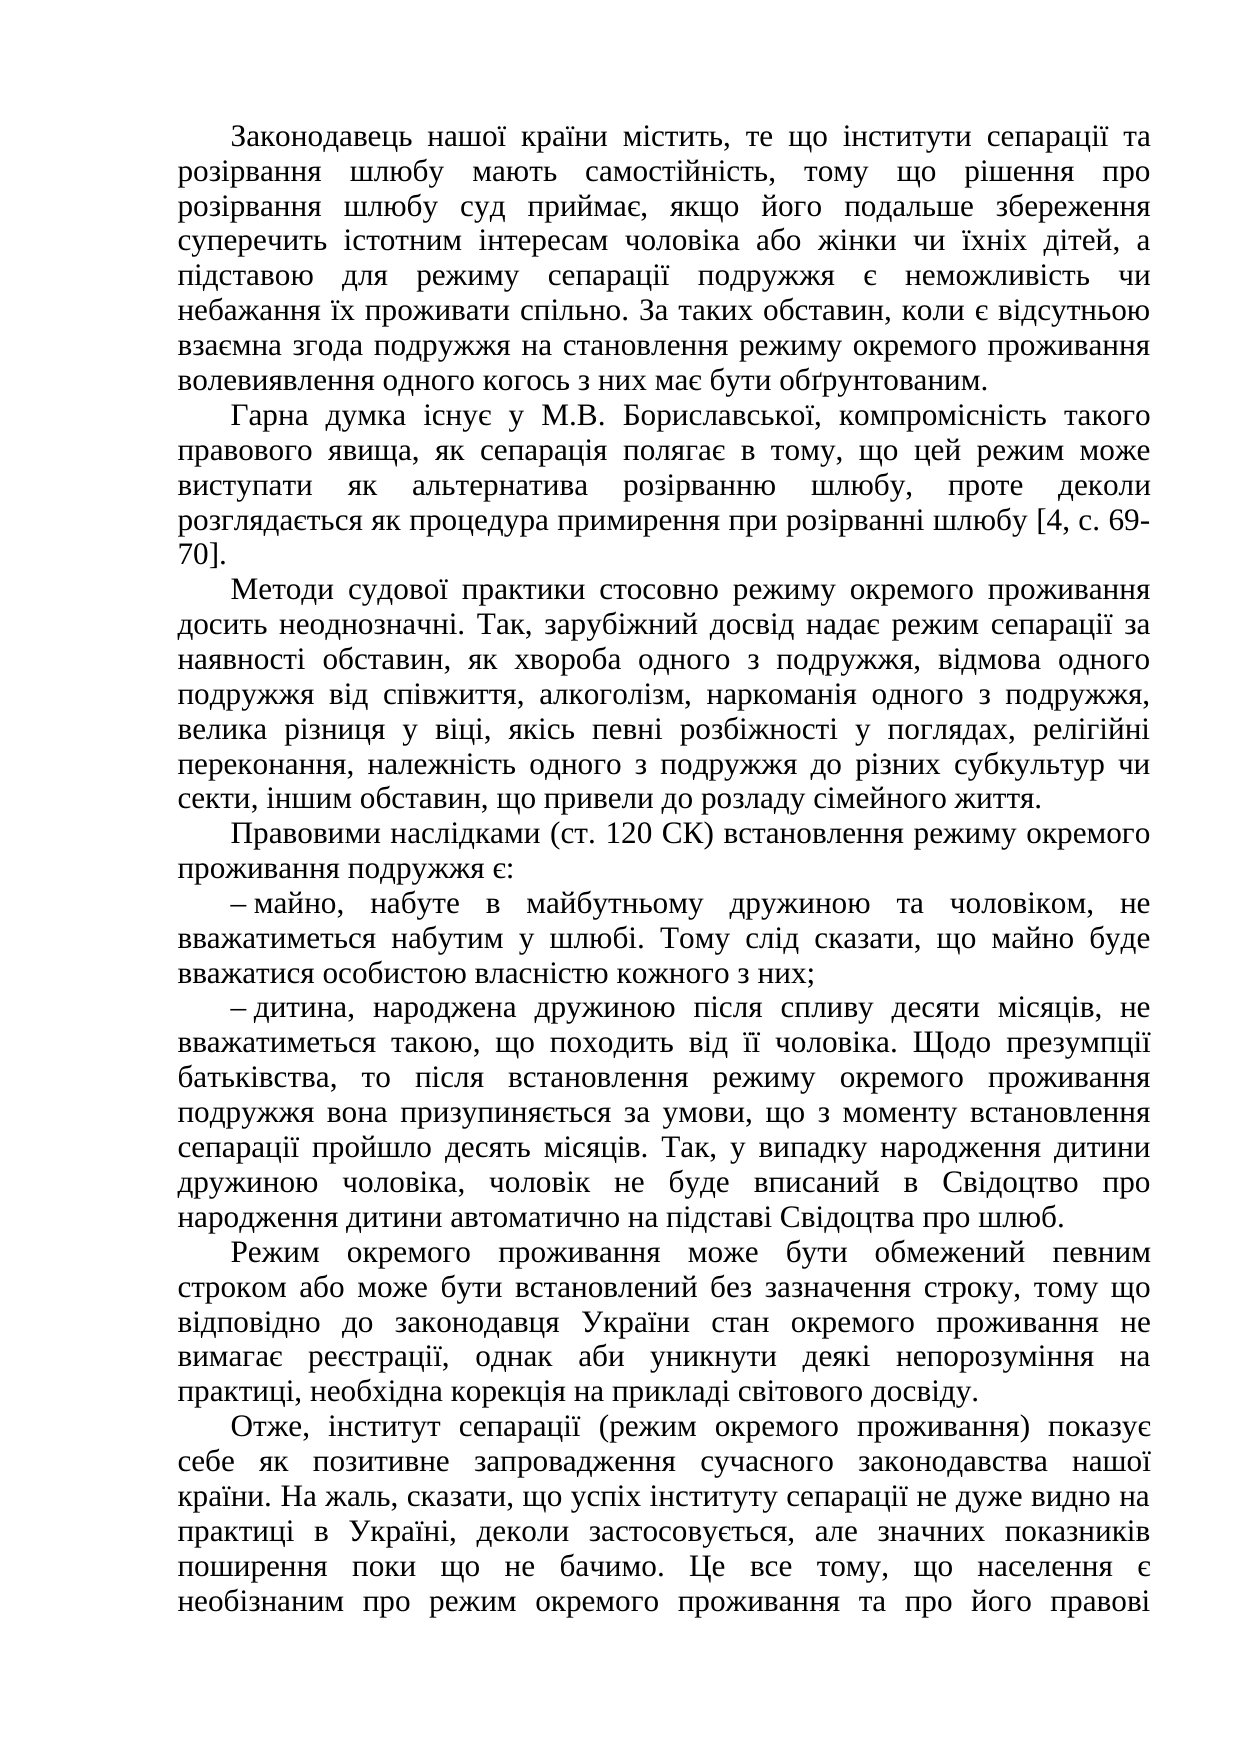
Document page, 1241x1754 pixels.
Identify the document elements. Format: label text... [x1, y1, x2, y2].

text Режим окремого проживання може бути обмежений певним строком або може бути встановлений без зазначення строку, тому що відповідно до законодавця України стан окремого проживання не вимагає реєстрації, однак аби уникнути деякі непорозуміння на практиці, необхідна корекція на прикладі світового досвіду. [177, 1234, 1152, 1408]
text – дитина, народжена дружиною після спливу десяти місяців, не вважатиметься такою, що походить від її чоловіка. Щодо презумпції батьківства, то після встановлення режиму окремого проживання подружжя вона призупиняється за умови, що з моменту встановлення сепарації пройшло десять місяців. Так, у випадку народження дитини дружиною чоловіка, чоловік не буде вписаний в Свідоцтво про народження дитини автоматично на підставі Свідоцтва про шлюб. [177, 990, 1152, 1234]
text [177, 1408, 1152, 1618]
text Гарна думка існує у М.В. Бориславської, компромісність такого правового явища, як сепарація полягає в тому, що цей режим може виступати як альтернатива розірванню шлюбу, проте деколи розглядається як процедура примирення при розірванні шлюбу [4, c. 69-70]. [177, 397, 1152, 572]
text Методи судової практики стосовно режиму окремого проживання досить неоднозначні. Так, зарубіжний досвід надає режим сепарації за наявності обставин, як хвороба одного з подружжя, відмова одного подружжя від співжиття, алкоголізм, наркоманія одного з подружжя, велика різниця у віці, якісь певні розбіжності у поглядах, релігійні переконання, належність одного з подружжя до різних субкультур чи секти, іншим обставин, що привели до розладу сімейного життя. [177, 572, 1152, 816]
text – майно, набуте в майбутньому дружиною та чоловіком, не вважатиметься набутим у шлюбі. Тому слід сказати, що майно буде вважатися особистою власністю кожного з них; [177, 885, 1152, 990]
text Правовими наслідками (ст. 120 СК) встановлення режиму окремого проживання подружжя є: [177, 816, 1152, 885]
text Законодавець нашої країни містить, те що інститути сепарації та розірвання шлюбу мають самостійність, тому що рішення про розірвання шлюбу суд приймає, якщо його подальше збереження суперечить істотним інтересам чоловіка або жінки чи їхніх дітей, а підставою для режиму сепарації подружжя є неможливість чи небажання їх проживати спільно. За таких обставин, коли є відсутньою взаємна згода подружжя на становлення режиму окремого проживання волевиявлення одного когось з них має бути обґрунтованим. [177, 118, 1152, 397]
